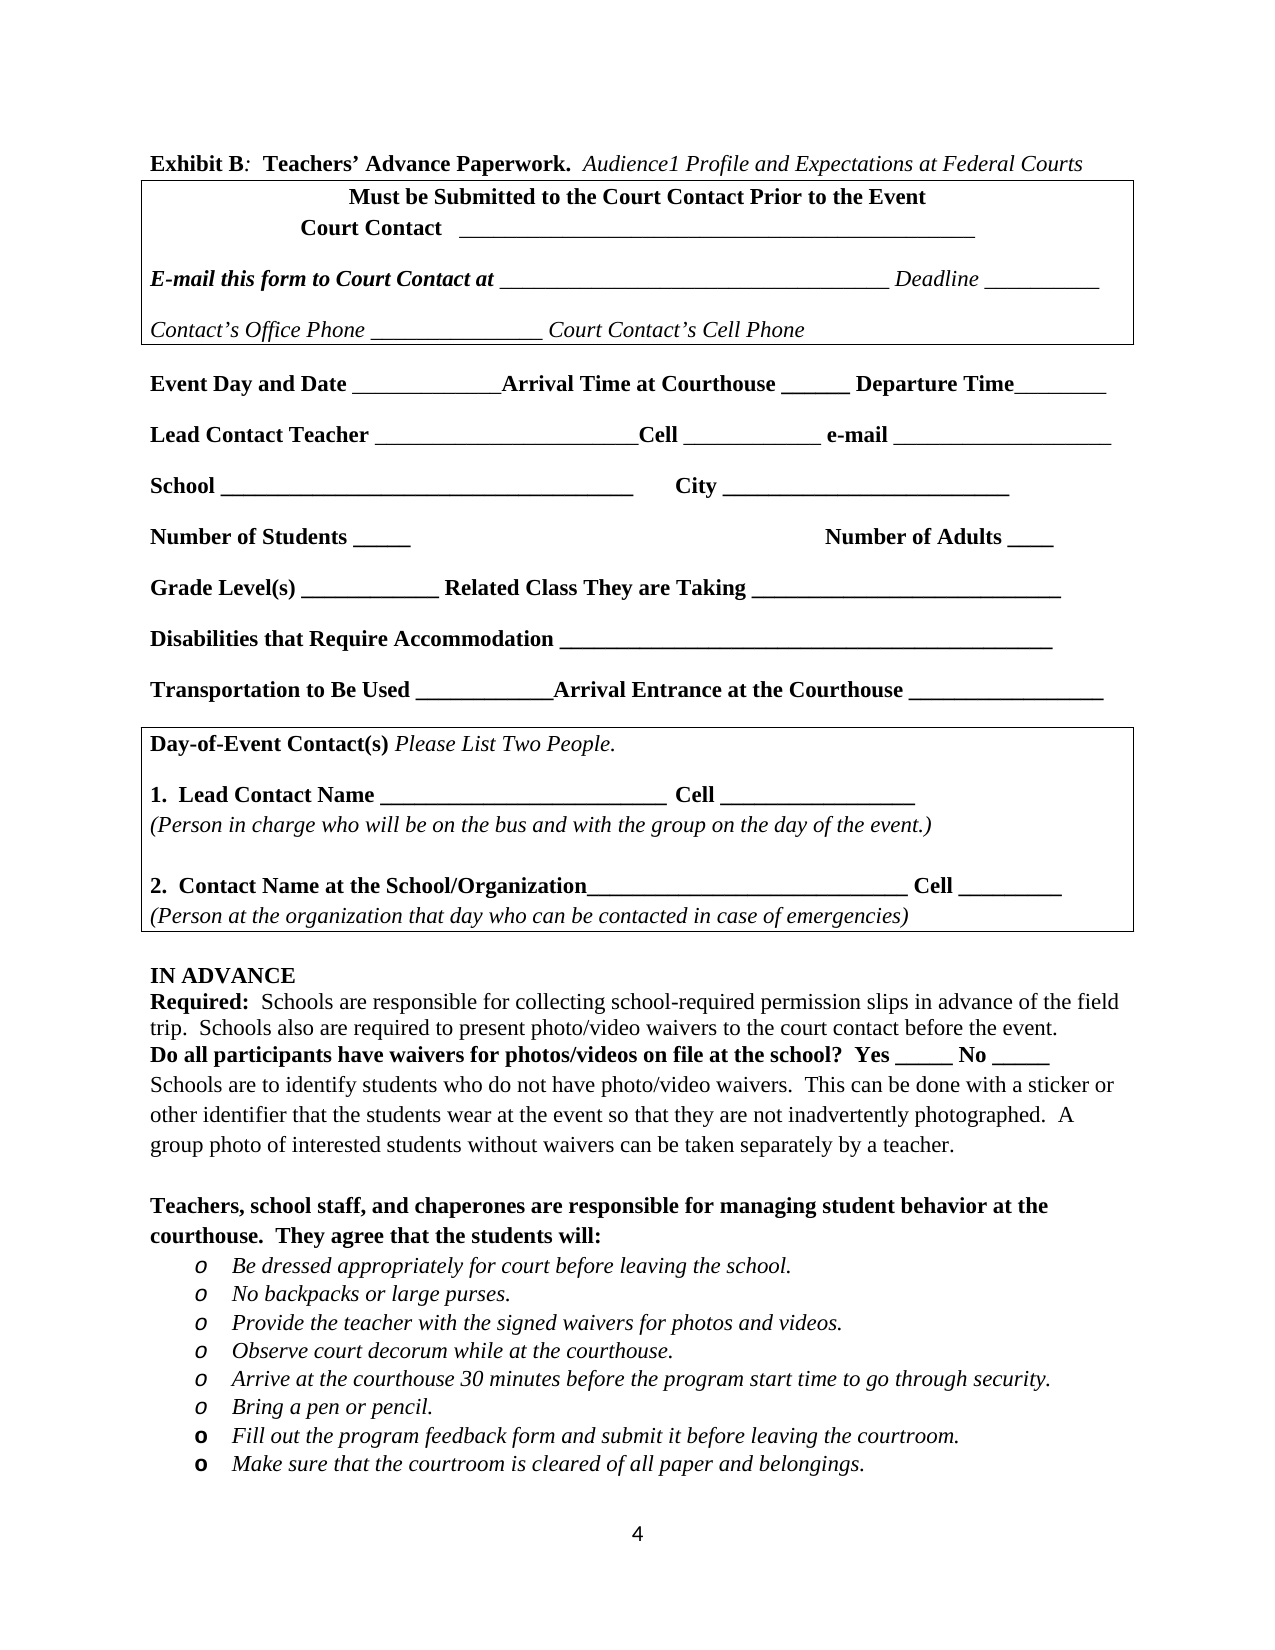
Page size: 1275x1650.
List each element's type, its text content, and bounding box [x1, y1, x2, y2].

text Teachers, school staff, and chaperones are responsible for managing student behavior at the courthouse. They agree that the students will: [150, 1192, 1125, 1248]
text (Person in charge who will be on the bus and with the group on the day of the event.) [142, 808, 1133, 838]
text Contact’s Office Phone _______________ Court Contact’s Cell Phone [142, 312, 1133, 344]
text Disabilities that Require Accommodation ___________________________________________ [150, 625, 1125, 651]
text Lead Contact Teacher _______________________Cell ____________ e-mail ___________________ [150, 421, 1125, 447]
list No backpacks or large purses. [194, 1281, 1125, 1309]
text School ____________________________________ City _________________________ [150, 472, 1125, 498]
list Make sure that the courtroom is cleared of all paper and belongings. [194, 1450, 1125, 1478]
list Observe court decorum while at the courthouse. [194, 1337, 1125, 1365]
text Court Contact _____________________________________________ [142, 210, 1133, 240]
text Transportation to Be Used ____________Arrival Entrance at the Courthouse _________________ [150, 676, 1125, 702]
text Event Day and Date _____________Arrival Time at Courthouse ______ Departure Time________ [150, 370, 1125, 396]
text Required: Schools are responsible for collecting school-required permission slips in advance of the field trip. Schools also are required to present photo/video waivers to the court contact before the event. [150, 988, 1125, 1041]
text Do all participants have waivers for photos/videos on file at the school? Yes _____ No _____ [150, 1041, 1125, 1067]
text IN ADVANCE [150, 962, 1125, 988]
text Schools are to identify students who do not have photo/video waivers. This can be done with a sticker or other identifier that the students wear at the event so that they are not inadvertently photographed. A group photo of interested students without waivers can be taken separately by a teacher. [150, 1071, 1125, 1158]
text 1. Lead Contact Name _________________________ Cell _________________ [142, 778, 1133, 808]
text (Person at the organization that day who can be contacted in case of emergencies) [142, 899, 1133, 931]
list Bring a pen or pencil. [194, 1393, 1125, 1422]
text Number of Students _____ Number of Adults ____ [150, 523, 1125, 549]
list Arrive at the courthouse 30 minutes before the program start time to go through security. [194, 1365, 1125, 1393]
text Grade Level(s) ____________ Related Class They are Taking ___________________________ [150, 574, 1125, 600]
text Must be Submitted to the Court Contact Prior to the Event [142, 181, 1133, 210]
list Fill out the program feedback form and submit it before leaving the courtroom. [194, 1422, 1125, 1450]
text Exhibit B: Teachers’ Advance Paperwork. Audience Profile and Expectations at Federal Courts [150, 150, 1125, 176]
text E-mail this form to Court Contact at __________________________________ Deadline __________ [142, 261, 1133, 291]
text 2. Contact Name at the School/Organization____________________________ Cell _________ [142, 869, 1133, 898]
list Be dressed appropriately for court before leaving the school. [194, 1252, 1125, 1281]
list Provide the teacher with the signed waivers for photos and videos. [194, 1309, 1125, 1337]
text Day-of-Event Contact(s) Please List Two People. [142, 728, 1133, 757]
